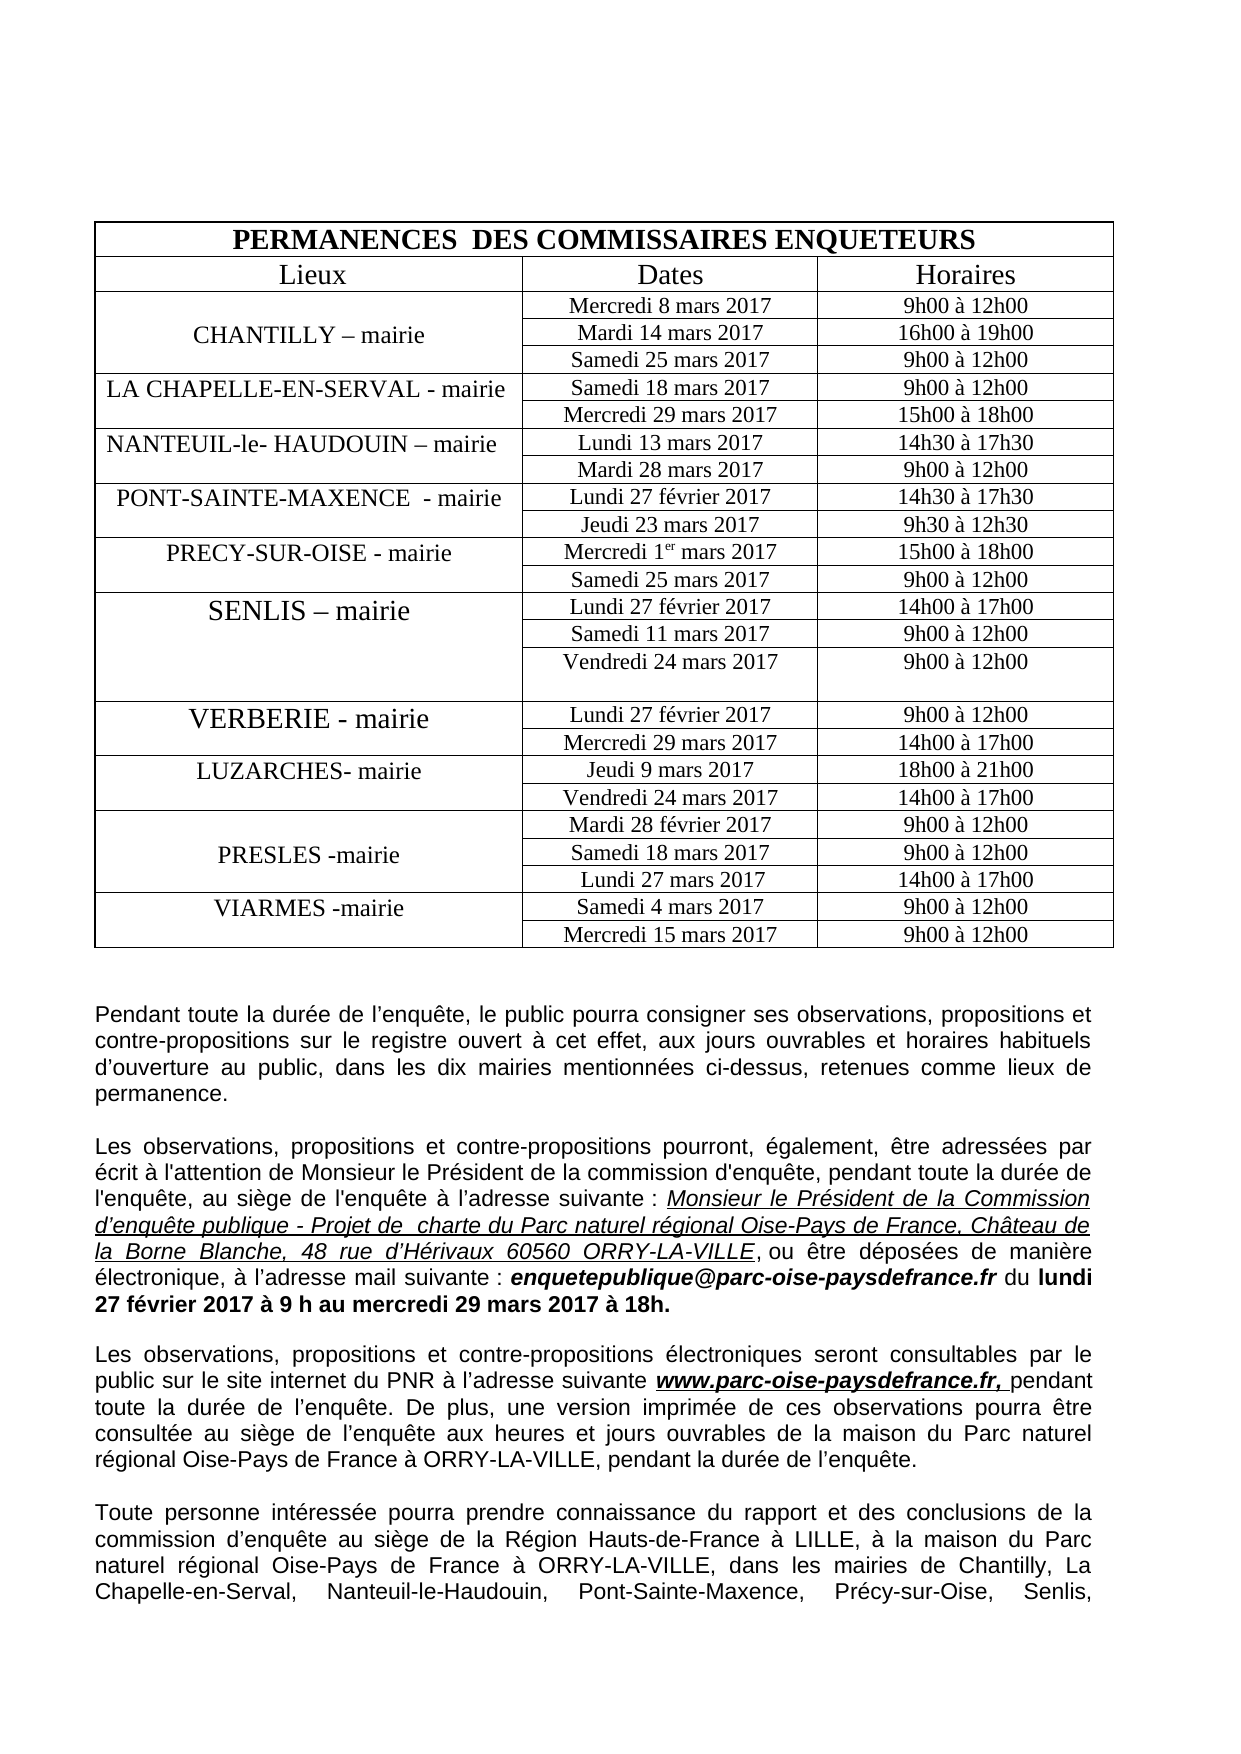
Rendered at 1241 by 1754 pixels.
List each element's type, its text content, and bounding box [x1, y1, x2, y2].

table_cell 9h00 à 12h00 [818, 374, 1113, 400]
table_cell Horaires [818, 257, 1113, 291]
table_cell Mercredi 15 mars 2017 [523, 921, 817, 947]
table_cell Lundi 27 mars 2017 [523, 866, 817, 892]
table_cell 15h00 à 18h00 [818, 401, 1113, 428]
table_cell Mardi 14 mars 2017 [523, 319, 817, 345]
table_cell Samedi 25 mars 2017 [523, 346, 817, 373]
table_cell 14h00 à 17h00 [818, 784, 1113, 810]
table_cell PRESLES -mairie [96, 811, 522, 892]
table_cell 9h00 à 12h00 [818, 566, 1113, 592]
table_cell Lundi 27 février 2017 [523, 702, 817, 728]
table_cell CHANTILLY – mairie [96, 292, 522, 373]
table_cell 9h00 à 12h00 [818, 346, 1113, 373]
table_cell 14h30 à 17h30 [818, 429, 1113, 455]
table_cell Mercredi 8 mars 2017 [523, 292, 817, 318]
table_cell 14h00 à 17h00 [818, 729, 1113, 755]
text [94, 1499, 1092, 1604]
table_cell Mercredi 1er mars 2017 [523, 538, 817, 564]
table_cell LUZARCHES- mairie [96, 756, 522, 810]
table_cell SENLIS – mairie [96, 593, 522, 701]
table_cell Lieux [96, 257, 522, 291]
table_cell Lundi 13 mars 2017 [523, 429, 817, 455]
table_cell Mardi 28 mars 2017 [523, 456, 817, 482]
text Pendant toute la durée de l’enquête, le public pourra consigner ses observations, propositions et contre-propositions sur le registre ouvert à cet effet, aux jours ouvrables et horaires habituels d’ouverture au public, dans les dix mairies mentionnées ci-dessus, retenues comme lieux de permanence. [94, 1001, 1092, 1106]
table_cell 16h00 à 19h00 [818, 319, 1113, 345]
table_cell Samedi 4 mars 2017 [523, 893, 817, 920]
table_cell Mercredi 29 mars 2017 [523, 729, 817, 755]
table_cell 9h30 à 12h30 [818, 511, 1113, 537]
table_cell Jeudi 9 mars 2017 [523, 756, 817, 783]
table_cell Lundi 27 février 2017 [523, 593, 817, 619]
table_cell 9h00 à 12h00 [818, 839, 1113, 865]
table_cell 9h00 à 12h00 [818, 620, 1113, 647]
table_cell 14h00 à 17h00 [818, 593, 1113, 619]
table_cell Dates [523, 257, 817, 291]
table_cell 9h00 à 12h00 [818, 292, 1113, 318]
table_cell 9h00 à 12h00 [818, 811, 1113, 837]
table_cell 18h00 à 21h00 [818, 756, 1113, 783]
table_cell Samedi 25 mars 2017 [523, 566, 817, 592]
table_cell 9h00 à 12h00 [818, 702, 1113, 728]
table_cell VERBERIE - mairie [96, 702, 522, 755]
table_cell 9h00 à 12h00 [818, 456, 1113, 482]
table_cell LA CHAPELLE-EN-SERVAL - mairie [96, 374, 522, 428]
table_cell Lundi 27 février 2017 [523, 484, 817, 510]
table_cell NANTEUIL-le- HAUDOUIN – mairie [96, 429, 522, 482]
table_cell VIARMES -mairie [96, 893, 522, 947]
table_cell 9h00 à 12h00 [818, 921, 1113, 947]
table_cell PRECY-SUR-OISE - mairie [96, 538, 522, 592]
table_cell Samedi 18 mars 2017 [523, 839, 817, 865]
table_cell PONT-SAINTE-MAXENCE - mairie [96, 484, 522, 537]
table_cell Mardi 28 février 2017 [523, 811, 817, 837]
table_cell Vendredi 24 mars 2017 [523, 784, 817, 810]
table_cell 14h30 à 17h30 [818, 484, 1113, 510]
table_cell 9h00 à 12h00 [818, 648, 1113, 701]
table_cell 14h00 à 17h00 [818, 866, 1113, 892]
table_cell 15h00 à 18h00 [818, 538, 1113, 564]
table_cell Mercredi 29 mars 2017 [523, 401, 817, 428]
table_header PERMANENCES DES COMMISSAIRES ENQUETEURS [96, 223, 1113, 256]
text Les observations, propositions et contre-propositions pourront, également, être adressées par écrit à l'attention de Monsieur le Président de la commission d'enquête, pendant toute la durée de l'enquête, au siège de l'enquête à l’adresse suivante : Monsieur le Président de la Commission d’enquête publique - Projet de charte du Parc naturel régional Oise-Pays de France, Château de la Borne Blanche, 48 rue d’Hérivaux 60560 ORRY-LA-VILLE, ou être déposées de manière électronique, à l’adresse mail suivante : enquetepublique@parc-oise-paysdefrance.fr du lundi 27 février 2017 à 9 h au mercredi 29 mars 2017 à 18h. [94, 1133, 1092, 1317]
table_cell Samedi 11 mars 2017 [523, 620, 817, 647]
table_cell Samedi 18 mars 2017 [523, 374, 817, 400]
table_cell 9h00 à 12h00 [818, 893, 1113, 920]
table_cell Vendredi 24 mars 2017 [523, 648, 817, 701]
text Les observations, propositions et contre-propositions électroniques seront consultables par le public sur le site internet du PNR à l’adresse suivante www.parc-oise-paysdefrance.fr, pendant toute la durée de l’enquête. De plus, une version imprimée de ces observations pourra être consultée au siège de l’enquête aux heures et jours ouvrables de la maison du Parc naturel régional Oise-Pays de France à ORRY-LA-VILLE, pendant la durée de l’enquête. [94, 1341, 1092, 1473]
table_cell Jeudi 23 mars 2017 [523, 511, 817, 537]
